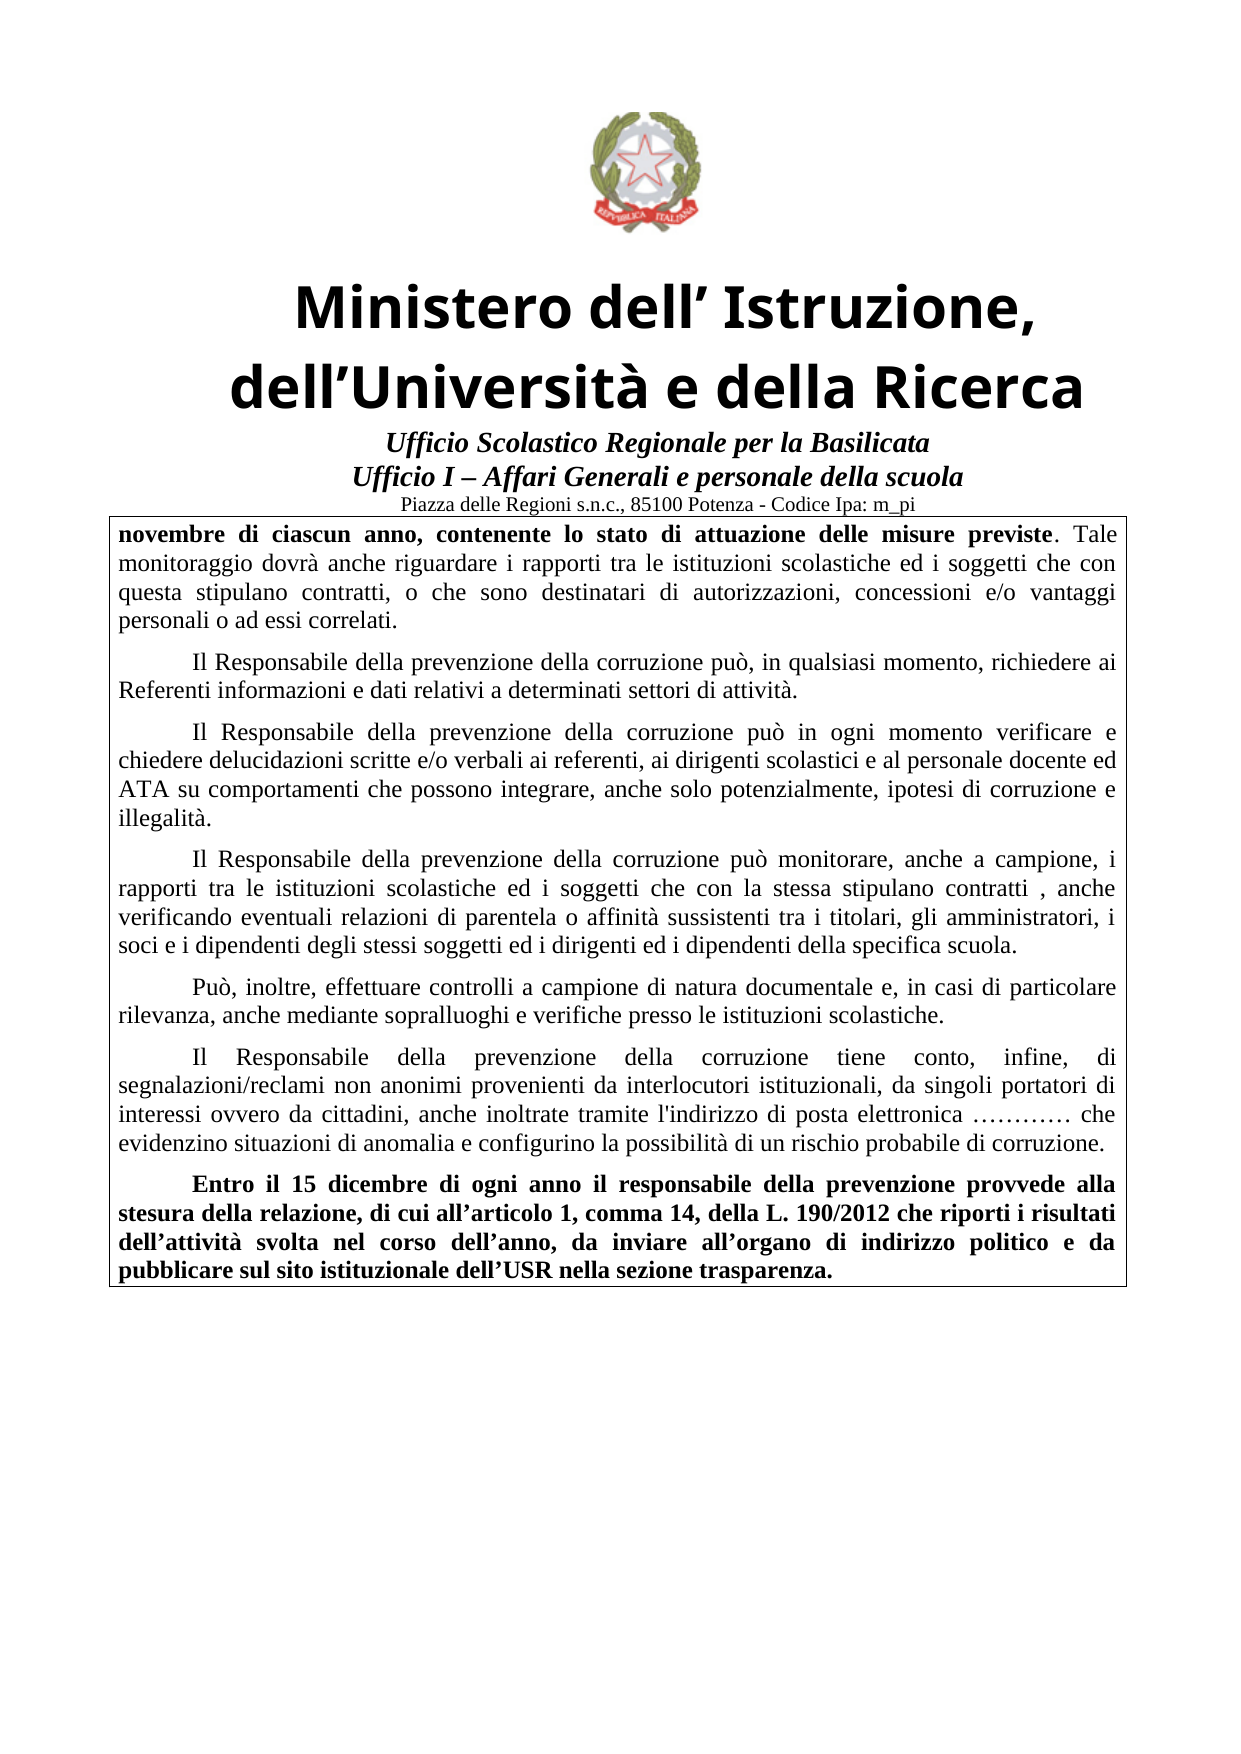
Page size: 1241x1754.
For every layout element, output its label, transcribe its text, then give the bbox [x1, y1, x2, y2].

text Il Responsabile della prevenzione della corruzione può, in qualsiasi momento, richiedere ai Referenti informazioni e dati relativi a determinati settori di attività. [110, 644, 1126, 704]
text Il Responsabile della prevenzione della corruzione tiene conto, infine, di segnalazioni/reclami non anonimi provenienti da interlocutori istituzionali, da singoli portatori di interessi ovvero da cittadini, anche inoltrate tramite l'indirizzo di posta elettronica ………… che evidenzino situazioni di anomalia e configurino la possibilità di un rischio probabile di corruzione. [110, 1039, 1126, 1157]
text Può, inoltre, effettuare controlli a campione di natura documentale e, in casi di particolare rilevanza, anche mediante sopralluoghi e verifiche presso le istituzioni scolastiche. [110, 969, 1126, 1029]
text Entro il 15 dicembre di ogni anno il responsabile della prevenzione provvede alla stesura della relazione, di cui all’articolo 1, comma 14, della L. 190/2012 che riporti i risultati dell’attività svolta nel corso dell’anno, da inviare all’organo di indirizzo politico e da pubblicare sul sito istituzionale dell’USR nella sezione trasparenza. [110, 1166, 1126, 1286]
picture [582, 112, 707, 237]
text Il Responsabile della prevenzione della corruzione può monitorare, anche a campione, i rapporti tra le istituzioni scolastiche ed i soggetti che con la stessa stipulano contratti , anche verificando eventuali relazioni di parentela o affinità sussistenti tra i titolari, gli amministratori, i soci e i dipendenti degli stessi soggetti ed i dirigenti ed i dipendenti della specifica scuola. [110, 841, 1126, 959]
text Il Responsabile della prevenzione della corruzione può in ogni momento verificare e chiedere delucidazioni scritte e/o verbali ai referenti, ai dirigenti scolastici e al personale docente ed ATA su comportamenti che possono integrare, anche solo potenzialmente, ipotesi di corruzione e illegalità. [110, 714, 1126, 832]
